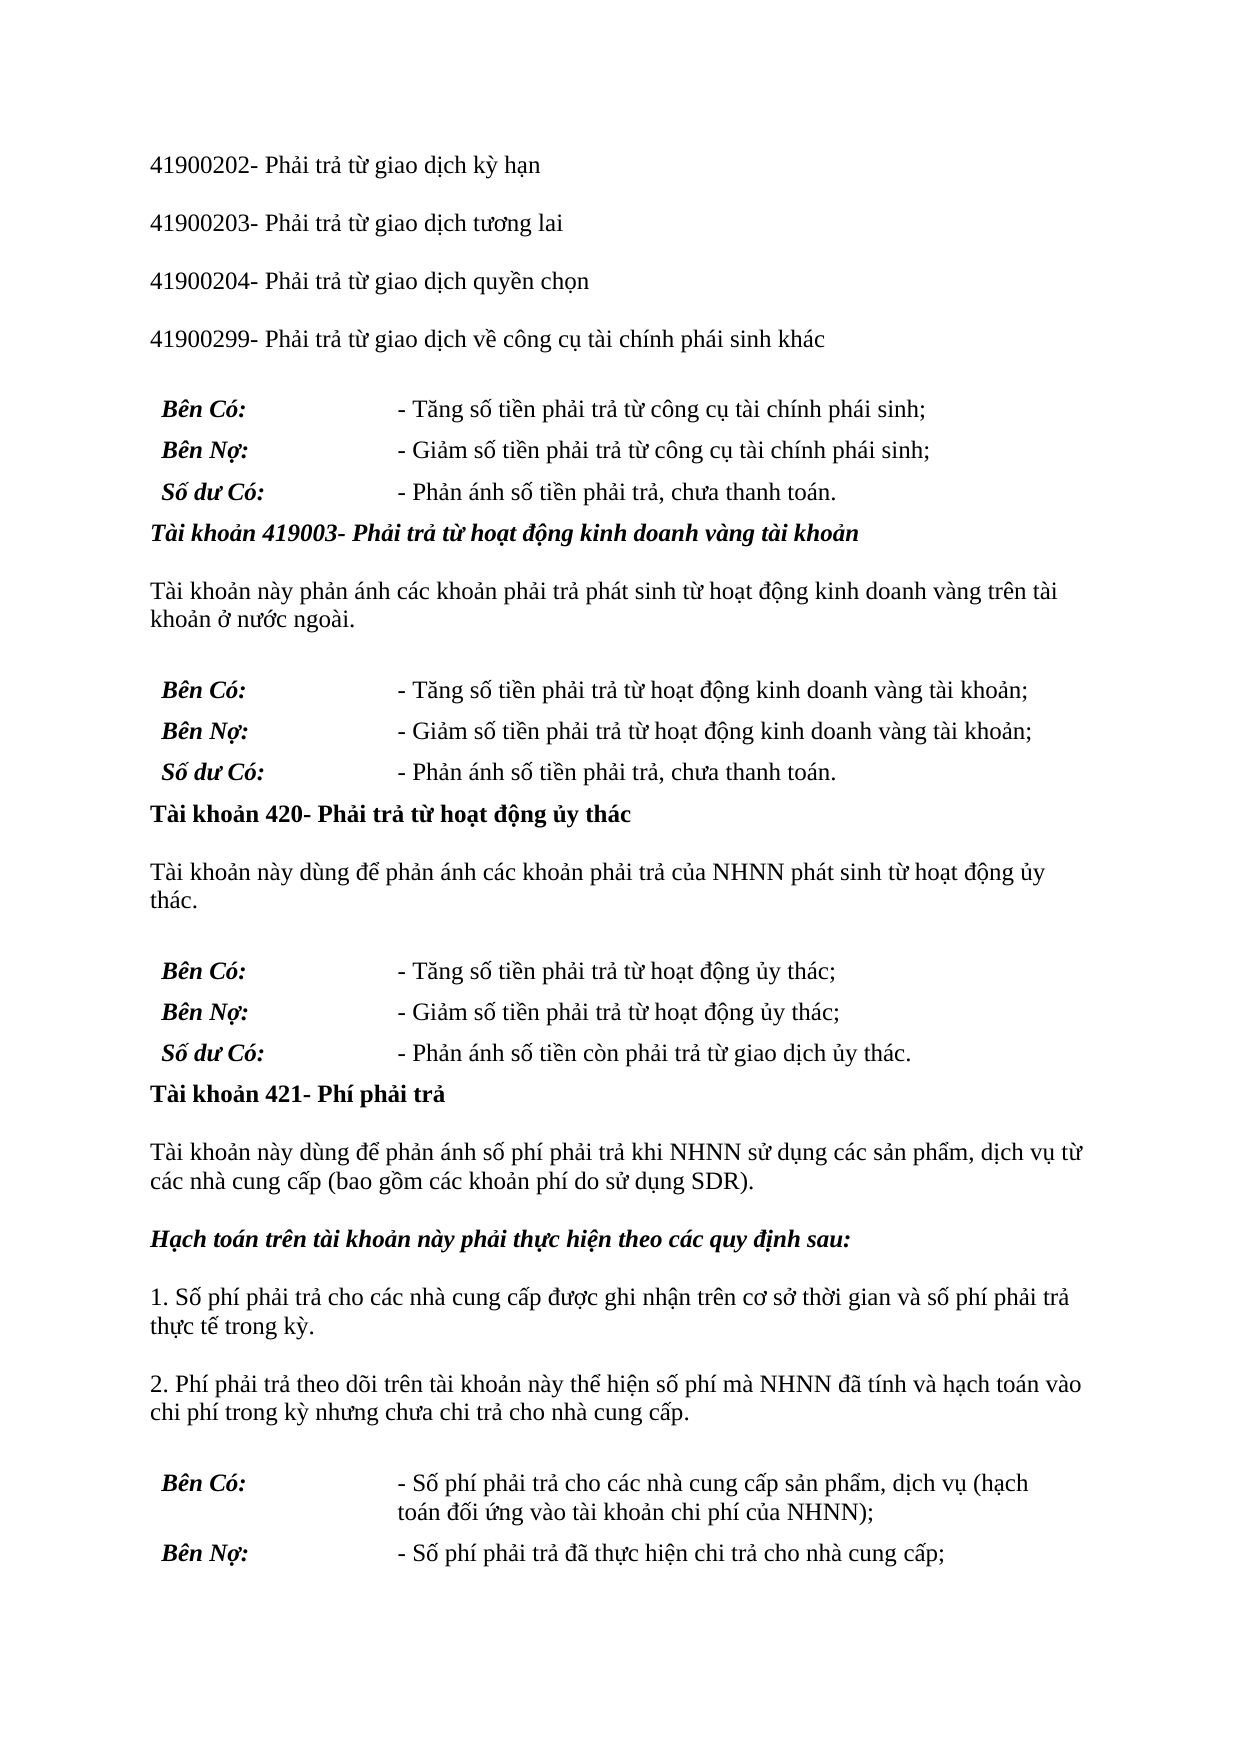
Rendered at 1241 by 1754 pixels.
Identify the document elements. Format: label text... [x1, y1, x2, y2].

text 41900299- Phải trả từ giao dịch về công cụ tài chính phái sinh khác [150, 324, 1090, 352]
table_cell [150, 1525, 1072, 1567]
text Tài khoản này dùng để phản ánh các khoản phải trả của NHNN phát sinh từ hoạt động ủy thác. [150, 857, 1090, 914]
text 2. Phí phải trả theo dõi trên tài khoản này thể hiện số phí mà NHNN đã tính và hạch toán vào chi phí trong kỳ nhưng chưa chi trả cho nhà cung cấp. [150, 1369, 1090, 1426]
text 41900203- Phải trả từ giao dịch tương lai [150, 208, 1090, 237]
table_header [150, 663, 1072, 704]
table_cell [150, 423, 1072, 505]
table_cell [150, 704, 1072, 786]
text Tài khoản 421- Phí phải trả [150, 1079, 1090, 1108]
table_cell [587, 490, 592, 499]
text 1. Số phí phải trả cho các nhà cung cấp được ghi nhận trên cơ sở thời gian và số phí phải trả thực tế trong kỳ. [150, 1282, 1090, 1339]
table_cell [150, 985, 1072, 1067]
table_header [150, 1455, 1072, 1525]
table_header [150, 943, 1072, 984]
text Tài khoản 420- Phải trả từ hoạt động ủy thác [259, 799, 1090, 827]
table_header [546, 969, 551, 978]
text 41900204- Phải trả từ giao dịch quyền chọn [150, 266, 1090, 294]
text Tài khoản 419003- Phải trả từ hoạt động kinh doanh vàng tài khoản [150, 518, 1090, 547]
text Hạch toán trên tài khoản này phải thực hiện theo các quy định sau: [150, 1224, 1090, 1253]
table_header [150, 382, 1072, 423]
text 41900202- Phải trả từ giao dịch kỳ hạn [150, 150, 1090, 179]
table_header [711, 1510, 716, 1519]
text Tài khoản này dùng để phản ánh số phí phải trả khi NHNN sử dụng các sản phẩm, dịch vụ từ các nhà cung cấp (bao gồm các khoản phí do sử dụng SDR). [150, 1137, 1090, 1195]
text Tài khoản này phản ánh các khoản phải trả phát sinh từ hoạt động kinh doanh vàng trên tài khoản ở nước ngoài. [150, 576, 1090, 633]
